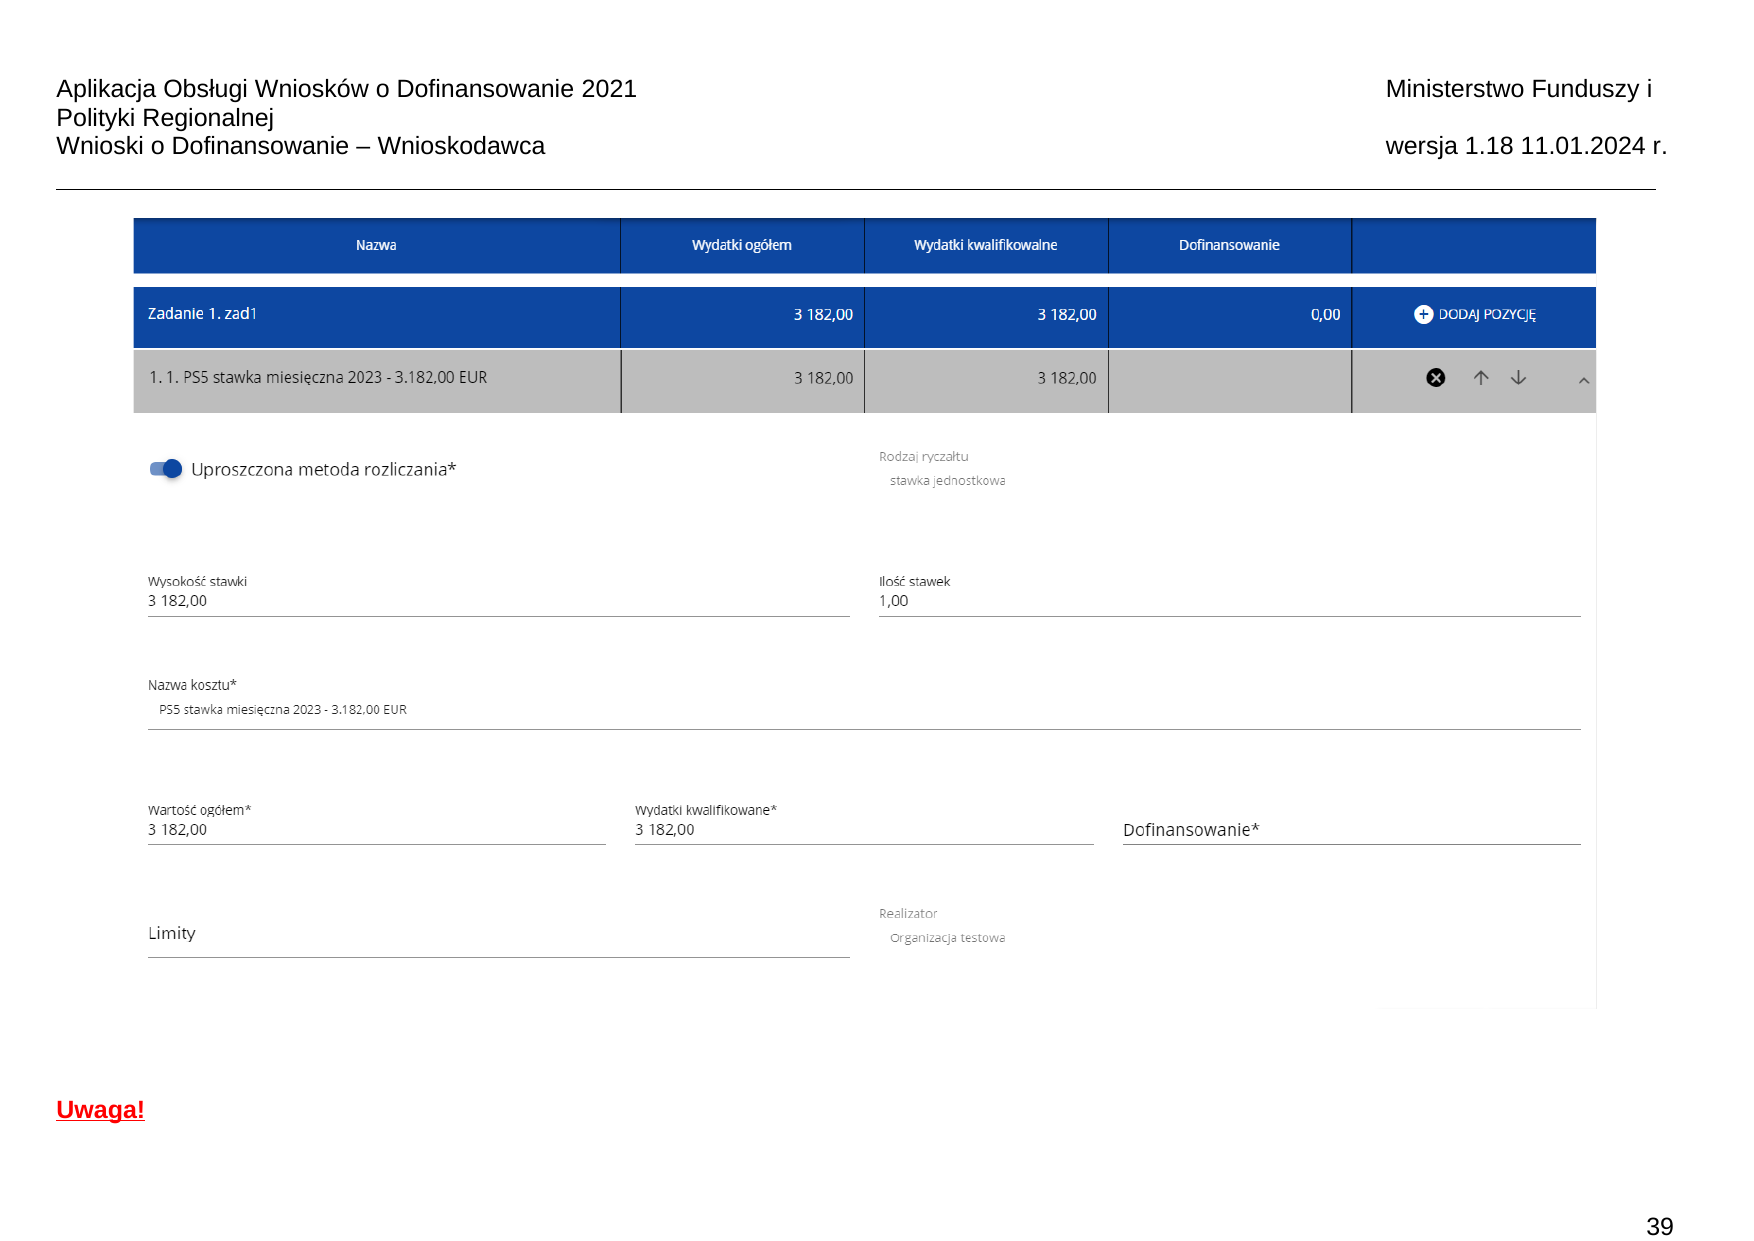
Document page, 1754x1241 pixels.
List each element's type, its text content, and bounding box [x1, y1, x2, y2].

picture [133, 218, 1597, 1009]
text Uwaga! [56, 1095, 1674, 1124]
